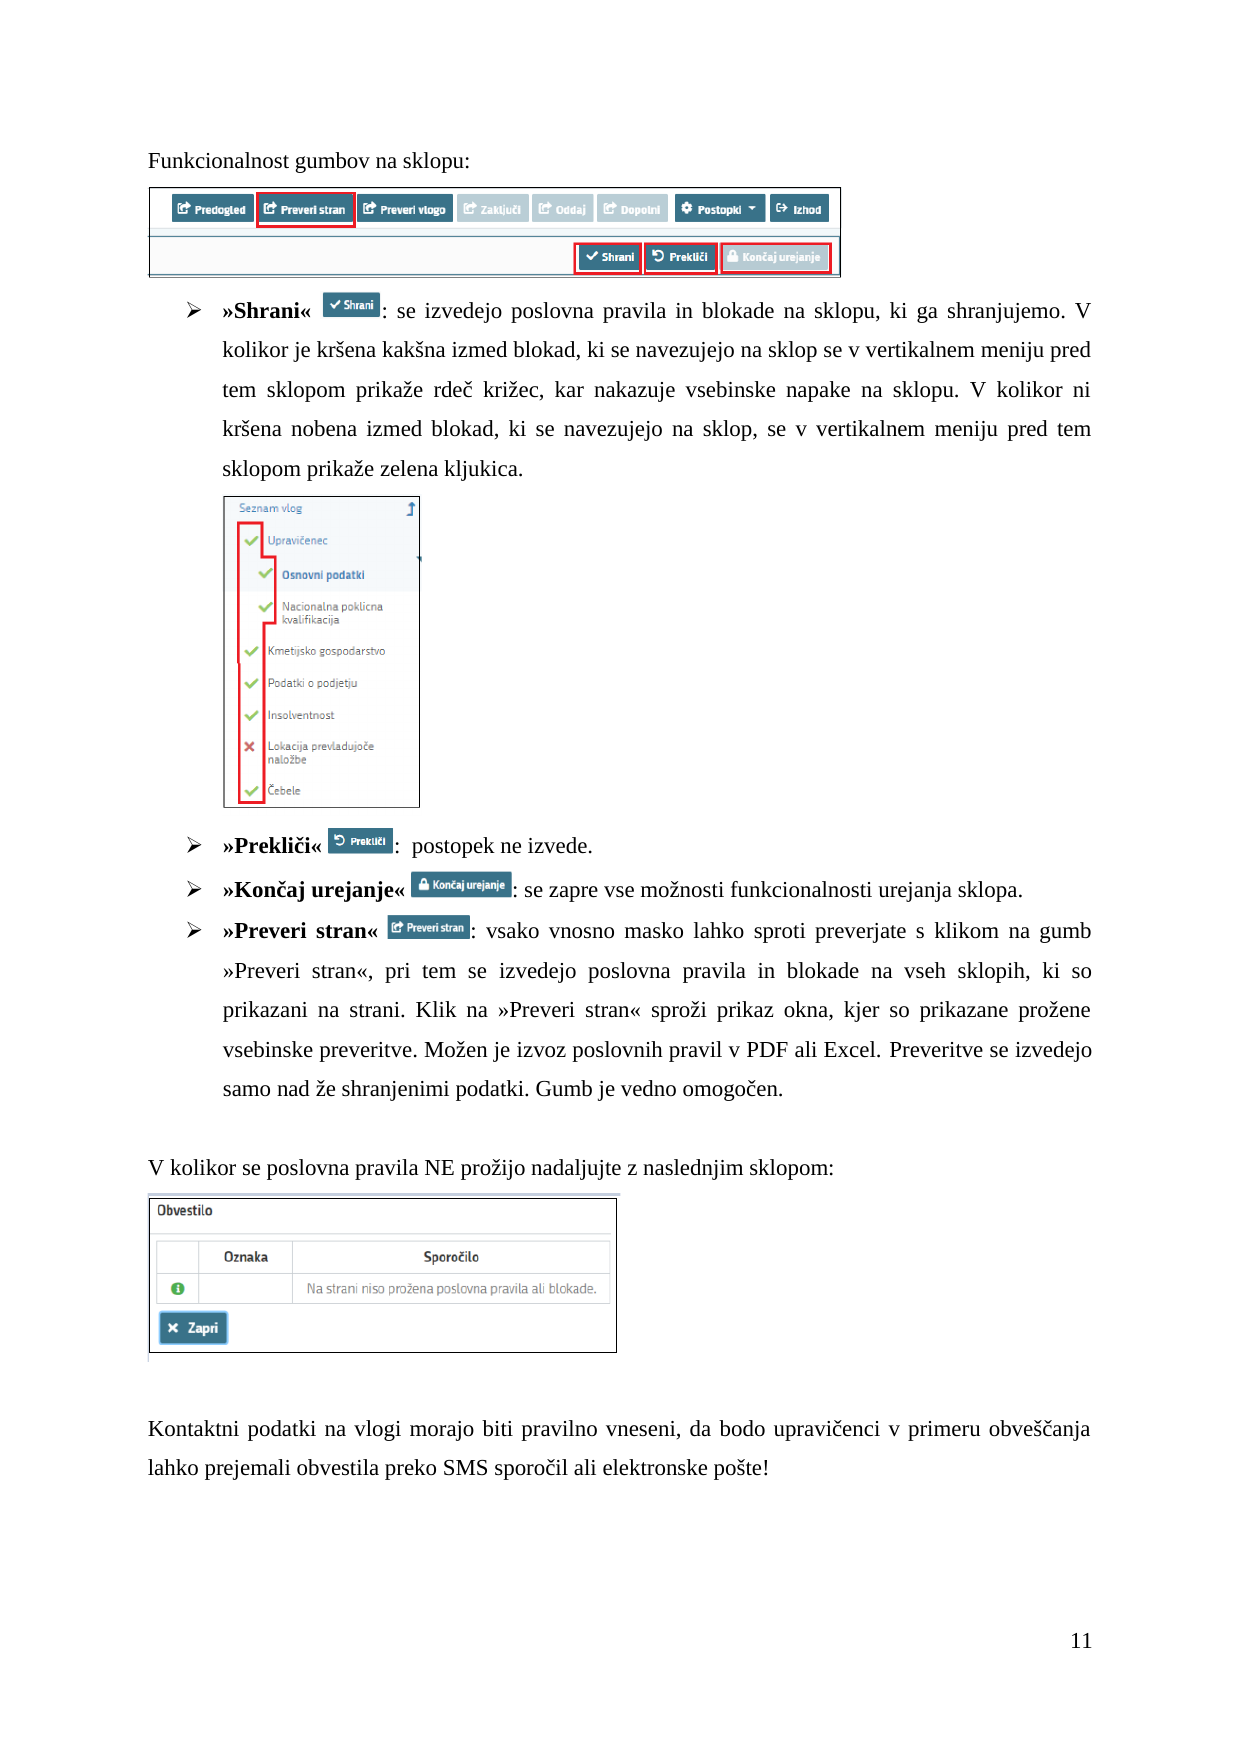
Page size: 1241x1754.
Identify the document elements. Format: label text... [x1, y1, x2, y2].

list »Prekliči« : postopek ne izvede. [185, 829, 1093, 859]
list »Shrani« : se izvedejo poslovna pravila in blokade na sklopu, ki ga shranjujemo. V kolikor je kršena kakšna izmed blokad, ki se navezujejo na sklop se v vertikalnem meniju pred tem sklopom prikaže rdeč križec, kar nakazuje vsebinske napake na sklopu. V kolikor ni kršena nobena izmed blokad, ki se navezujejo na sklop, se v vertikalnem meniju pred tem sklopom prikaže zelena kljukica. [185, 291, 1093, 481]
text Kontaktni podatki na vlogi morajo biti pravilno vneseni, da bodo upravičenci v primeru obveščanja lahko prejemali obvestila preko SMS sporočil ali elektronske pošte! [148, 1415, 1093, 1481]
list »Preveri stran« : vsako vnosno masko lahko sproti preverjate s klikom na gumb »Preveri stran«, pri tem se izvedejo poslovna pravila in blokade na vseh sklopih, ki so prikazani na strani. Klik na »Preveri stran« sproži prikaz okna, kjer so prikazane prožene vsebinske preveritve. Možen je izvoz poslovnih pravil v PDF ali Excel. Preveritve se izvedejo samo nad že shranjenimi podatki. Gumb je vedno omogočen. [185, 915, 1093, 1102]
picture [147, 187, 848, 278]
picture [222, 494, 422, 816]
picture [387, 915, 470, 939]
text Funkcionalnost gumbov na sklopu: [148, 148, 1093, 174]
picture [147, 1193, 621, 1362]
list »Končaj urejanje« : se zapre vse možnosti funkcionalnosti urejanja sklopa. [185, 872, 1093, 902]
picture [320, 290, 382, 319]
picture [327, 828, 394, 854]
picture [411, 871, 512, 898]
text V kolikor se poslovna pravila NE prožijo nadaljujte z naslednjim sklopom: [148, 1154, 1093, 1181]
